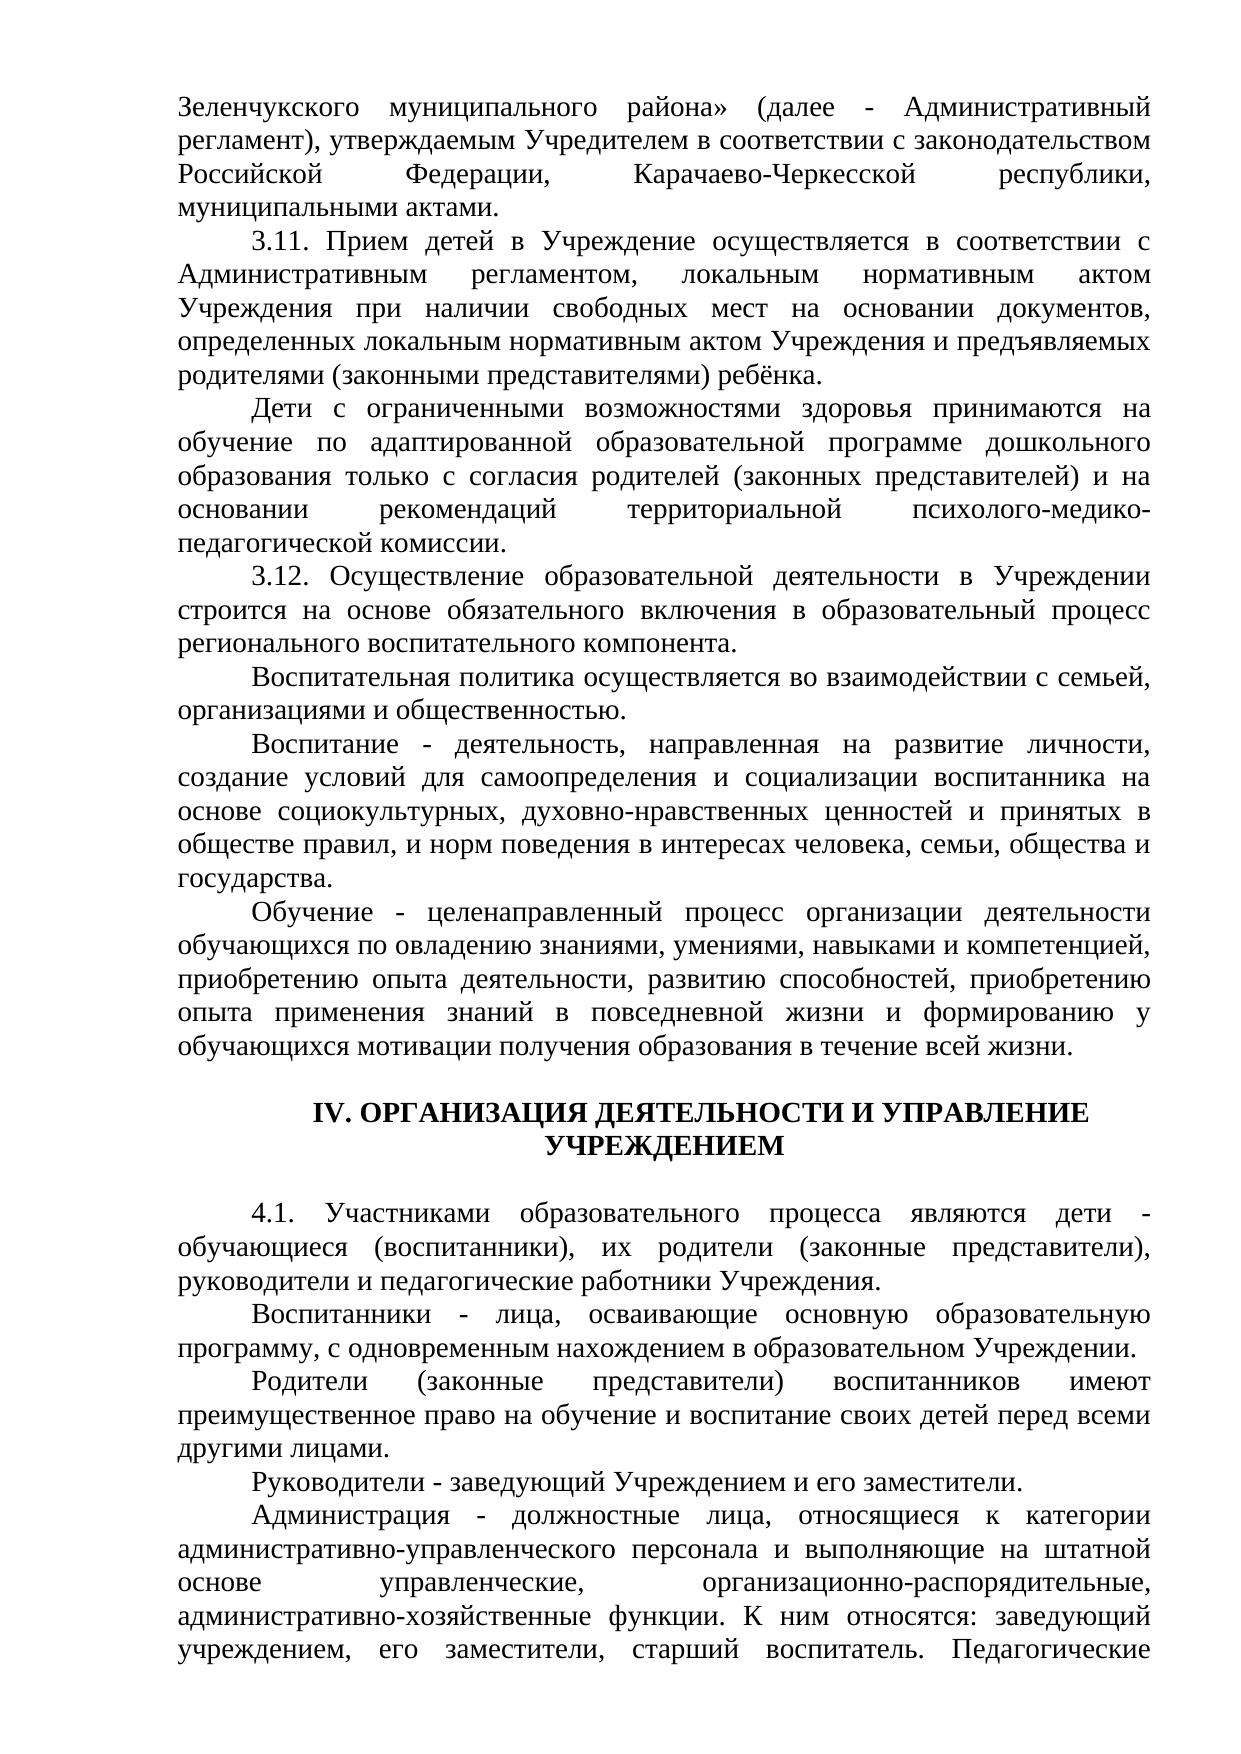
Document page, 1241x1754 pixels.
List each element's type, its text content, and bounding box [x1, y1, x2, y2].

text Обучение - целенаправленный процесс организации деятельности обучающихся по овладению знаниями, умениями, навыками и компетенцией, приобретению опыта деятельности, развитию способностей, приобретению опыта применения знаний в повседневной жизни и формированию у обучающихся мотивации получения образования в течение всей жизни. [177, 894, 1152, 1061]
text 3.12. Осуществление образовательной деятельности в Учреждении строится на основе обязательного включения в образовательный процесс регионального воспитательного компонента. [177, 558, 1152, 659]
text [177, 1497, 1152, 1665]
text Дети с ограниченными возможностями здоровья принимаются на обучение по адаптированной образовательной программе дошкольного образования только с согласия родителей (законных представителей) и на основании рекомендаций территориальной психолого-медико-педагогической комиссии. [177, 391, 1152, 558]
text Воспитанники - лица, осваивающие основную образовательную программу, с одновременным нахождением в образовательном Учреждении. [177, 1296, 1152, 1363]
text IV. ОРГАНИЗАЦИЯ ДЕЯТЕЛЬНОСТИ И УПРАВЛЕНИЕ УЧРЕЖДЕНИЕМ [177, 1095, 1152, 1162]
text Воспитательная политика осуществляется во взаимодействии с семьей, организациями и общественностью. [177, 659, 1152, 726]
text Руководители - заведующий Учреждением и его заместители. [177, 1464, 1152, 1497]
text Воспитание - деятельность, направленная на развитие личности, создание условий для самоопределения и социализации воспитанника на основе социокультурных, духовно-нравственных ценностей и принятых в обществе правил, и норм поведения в интересах человека, семьи, общества и государства. [177, 726, 1152, 894]
text 3.11. Прием детей в Учреждение осуществляется в соответствии с Административным регламентом, локальным нормативным актом Учреждения при наличии свободных мест на основании документов, определенных локальным нормативным актом Учреждения и предъявляемых родителями (законными представителями) ребёнка. [177, 223, 1152, 391]
text 4.1. Участниками образовательного процесса являются дети - обучающиеся (воспитанники), их родители (законные представители), руководители и педагогические работники Учреждения. [177, 1196, 1152, 1296]
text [177, 89, 1152, 223]
text Родители (законные представители) воспитанников имеют преимущественное право на обучение и воспитание своих детей перед всеми другими лицами. [177, 1363, 1152, 1464]
